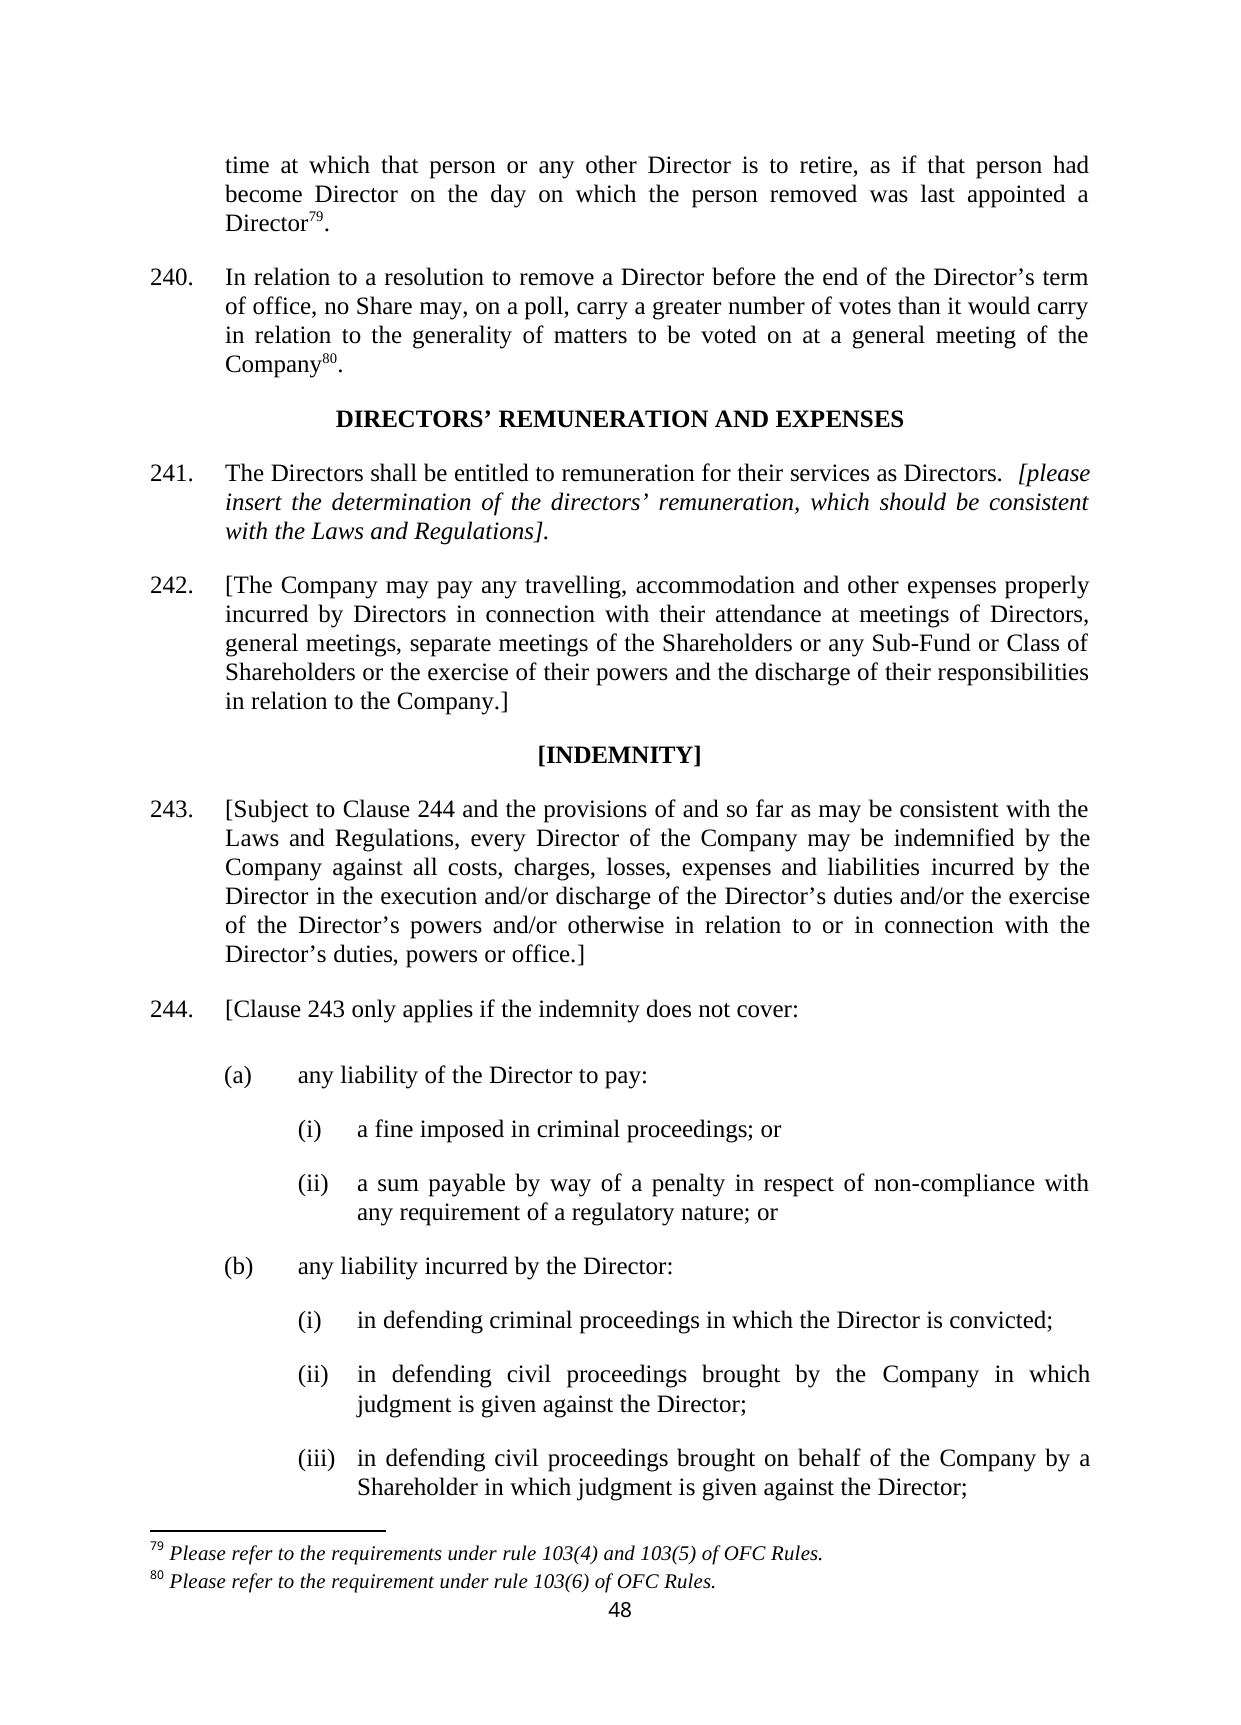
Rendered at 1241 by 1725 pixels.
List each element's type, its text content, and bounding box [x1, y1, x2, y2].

text (i) a fine imposed in criminal proceedings; or [298, 1114, 1090, 1143]
text (iii) in defending civil proceedings brought on behalf of the Company by a Shareholder in which judgment is given against the Director; [298, 1442, 1090, 1501]
list [The Company may pay any travelling, accommodation and other expenses properly incurred by Directors in connection with their attendance at meetings of Directors, general meetings, separate meetings of the Shareholders or any Sub-Fund or Class of Shareholders or the exercise of their powers and the discharge of their responsibilities in relation to the Company.] [150, 570, 1090, 715]
text (ii) in defending civil proceedings brought by the Company in which judgment is given against the Director; [298, 1359, 1090, 1417]
text (a) any liability of the Director to pay: [224, 1060, 1090, 1089]
text (ii) a sum payable by way of a penalty in respect of non-compliance with any requirement of a regulatory nature; or [298, 1168, 1090, 1226]
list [150, 150, 1090, 237]
text (i) in defending criminal proceedings in which the Director is convicted; [298, 1305, 1090, 1334]
list The Directors shall be entitled to remuneration for their services as Directors. [please insert the determination of the directors’ remuneration, which should be consistent with the Laws and Regulations]. [150, 457, 1090, 545]
subtitle [INDEMNITY] [224, 740, 1015, 769]
subtitle DIRECTORS’ REMUNERATION AND EXPENSES [224, 403, 1015, 432]
list [Subject to Clause 244 and the provisions of and so far as may be consistent with the Laws and Regulations, every Director of the Company may be indemnified by the Company against all costs, charges, losses, expenses and liabilities incurred by the Director in the execution and/or discharge of the Director’s duties and/or the exercise of the Director’s powers and/or otherwise in relation to or in connection with the Director’s duties, powers or office.] [150, 794, 1090, 968]
text (b) any liability incurred by the Director: [224, 1251, 1090, 1280]
list [Clause 243 only applies if the indemnity does not cover: [150, 993, 1090, 1022]
list In relation to a resolution to remove a Director before the end of the Director’s term of office, no Share may, on a poll, carry a greater number of votes than it would carry in relation to the generality of matters to be voted on at a general meeting of the Company. [150, 262, 1090, 378]
